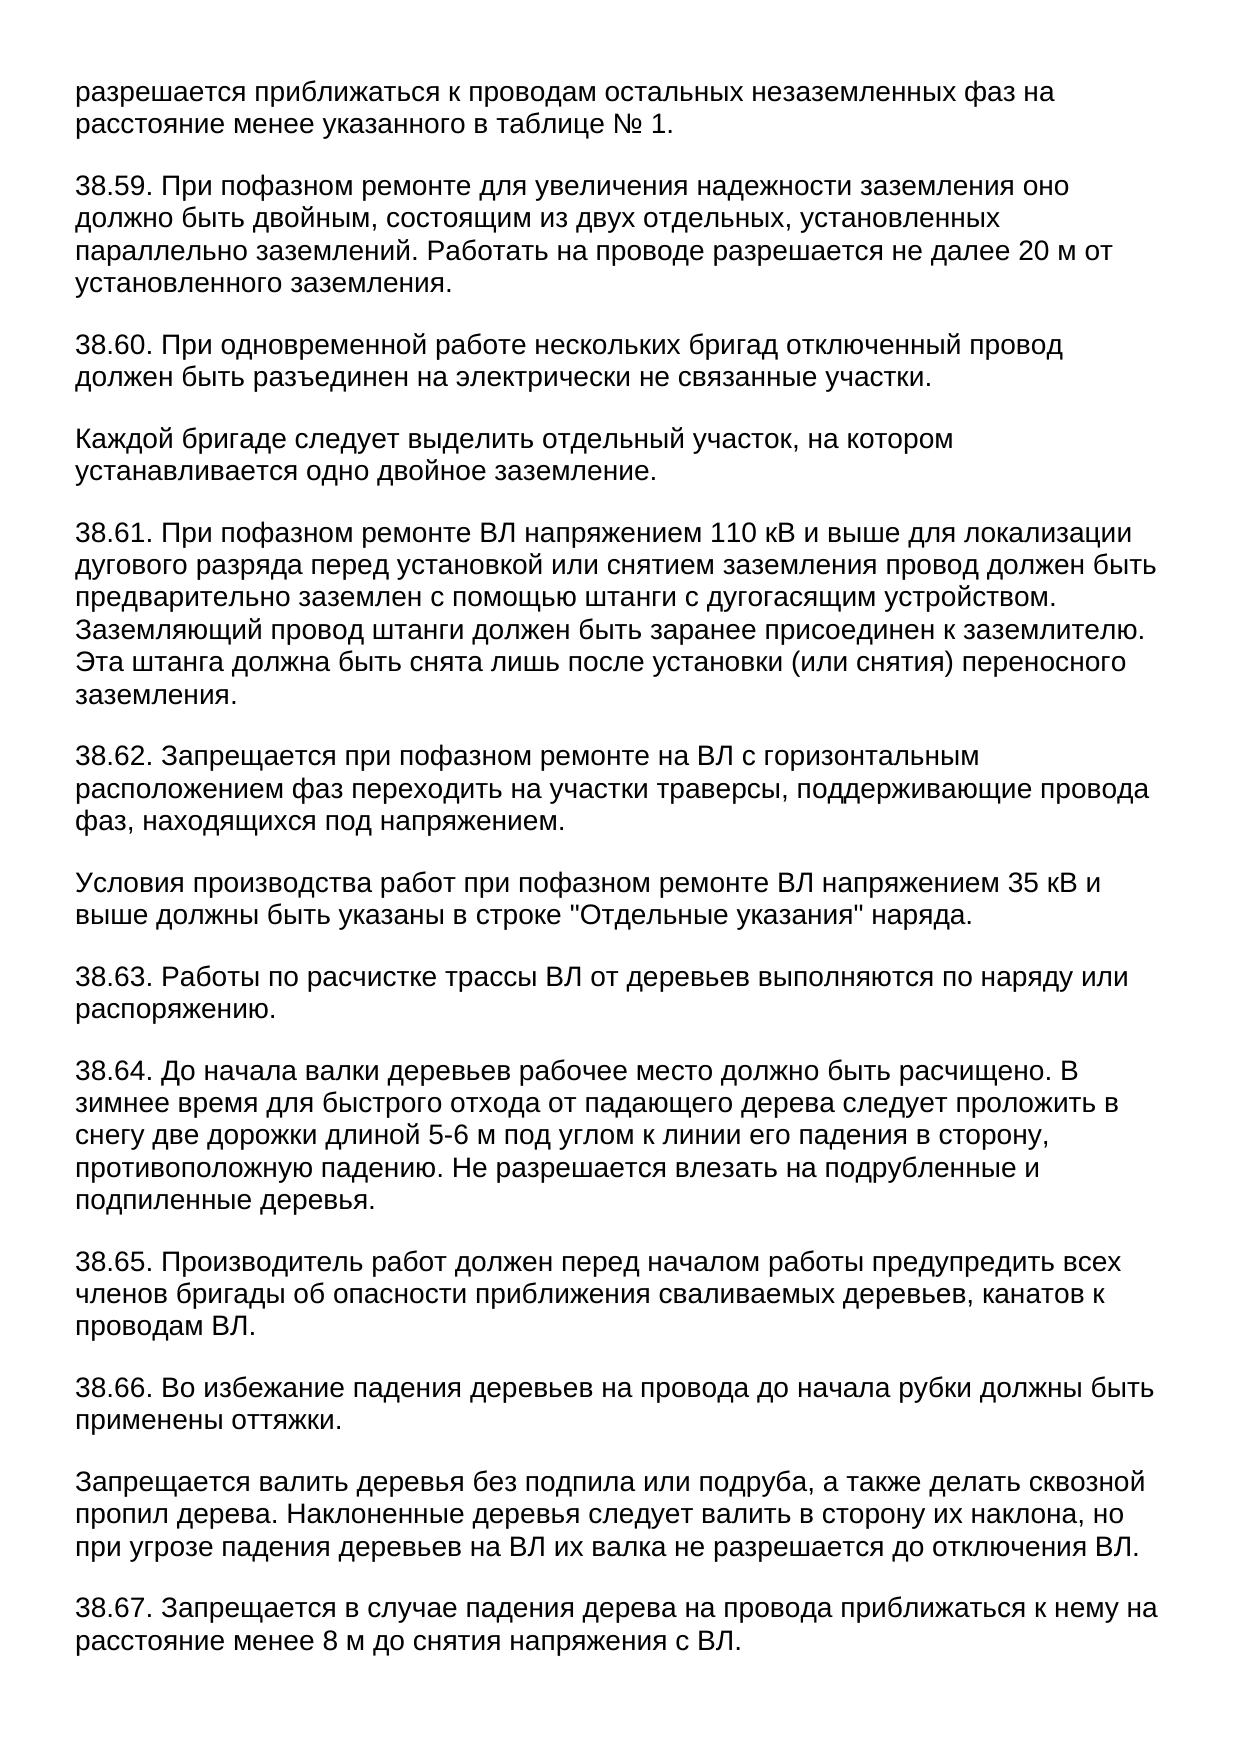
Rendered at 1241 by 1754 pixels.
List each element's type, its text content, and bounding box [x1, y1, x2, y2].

text Каждой бригаде следует выделить отдельный участок, на котором устанавливается одно двойное заземление. [75, 422, 1165, 486]
text 38.62. Запрещается при пофазном ремонте на ВЛ с горизонтальным расположением фаз переходить на участки траверсы, поддерживающие провода фаз, находящихся под напряжением. [75, 739, 1165, 836]
text 38.64. До начала валки деревьев рабочее место должно быть расчищено. В зимнее время для быстрого отхода от падающего дерева следует проложить в снегу две дорожки длиной 5- под углом к линии его падения в сторону, противоположную падению. Не разрешается влезать на подрубленные и подпиленные деревья. [75, 1053, 1165, 1215]
text 38.63. Работы по расчистке трассы ВЛ от деревьев выполняются по наряду или распоряжению. [75, 959, 1165, 1024]
text 38.61. При пофазном ремонте ВЛ напряжением 110 кВ и выше для локализации дугового разряда перед установкой или снятием заземления провод должен быть предварительно заземлен с помощью штанги с дугогасящим устройством. Заземляющий провод штанги должен быть заранее присоединен к заземлителю. Эта штанга должна быть снята лишь после установки (или снятия) переносного заземления. [75, 516, 1165, 710]
text 38.65. Производитель работ должен перед началом работы предупредить всех членов бригады об опасности приближения сваливаемых деревьев, канатов к проводам ВЛ. [75, 1244, 1165, 1342]
text Запрещается валить деревья без подпила или подруба, а также делать сквозной пропил дерева. Наклоненные деревья следует валить в сторону их наклона, но при угрозе падения деревьев на ВЛ их валка не разрешается до отключения ВЛ. [75, 1465, 1165, 1562]
text 38.66. Во избежание падения деревьев на провода до начала рубки должны быть применены оттяжки. [75, 1371, 1165, 1436]
text 38.60. При одновременной работе нескольких бригад отключенный провод должен быть разъединен на электрически не связанные участки. [75, 328, 1165, 392]
text 38.59. При пофазном ремонте для увеличения надежности заземления оно должно быть двойным, состоящим из двух отдельных, установленных параллельно заземлений. Работать на проводе разрешается не далее от установленного заземления. [75, 169, 1165, 298]
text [75, 75, 1165, 140]
text Условия производства работ при пофазном ремонте ВЛ напряжением 35 кВ и выше должны быть указаны в строке "Отдельные указания" наряда. [75, 866, 1165, 930]
text 38.67. Запрещается в случае падения дерева на провода приближаться к нему на расстояние менее до снятия напряжения с ВЛ. [75, 1591, 1165, 1656]
